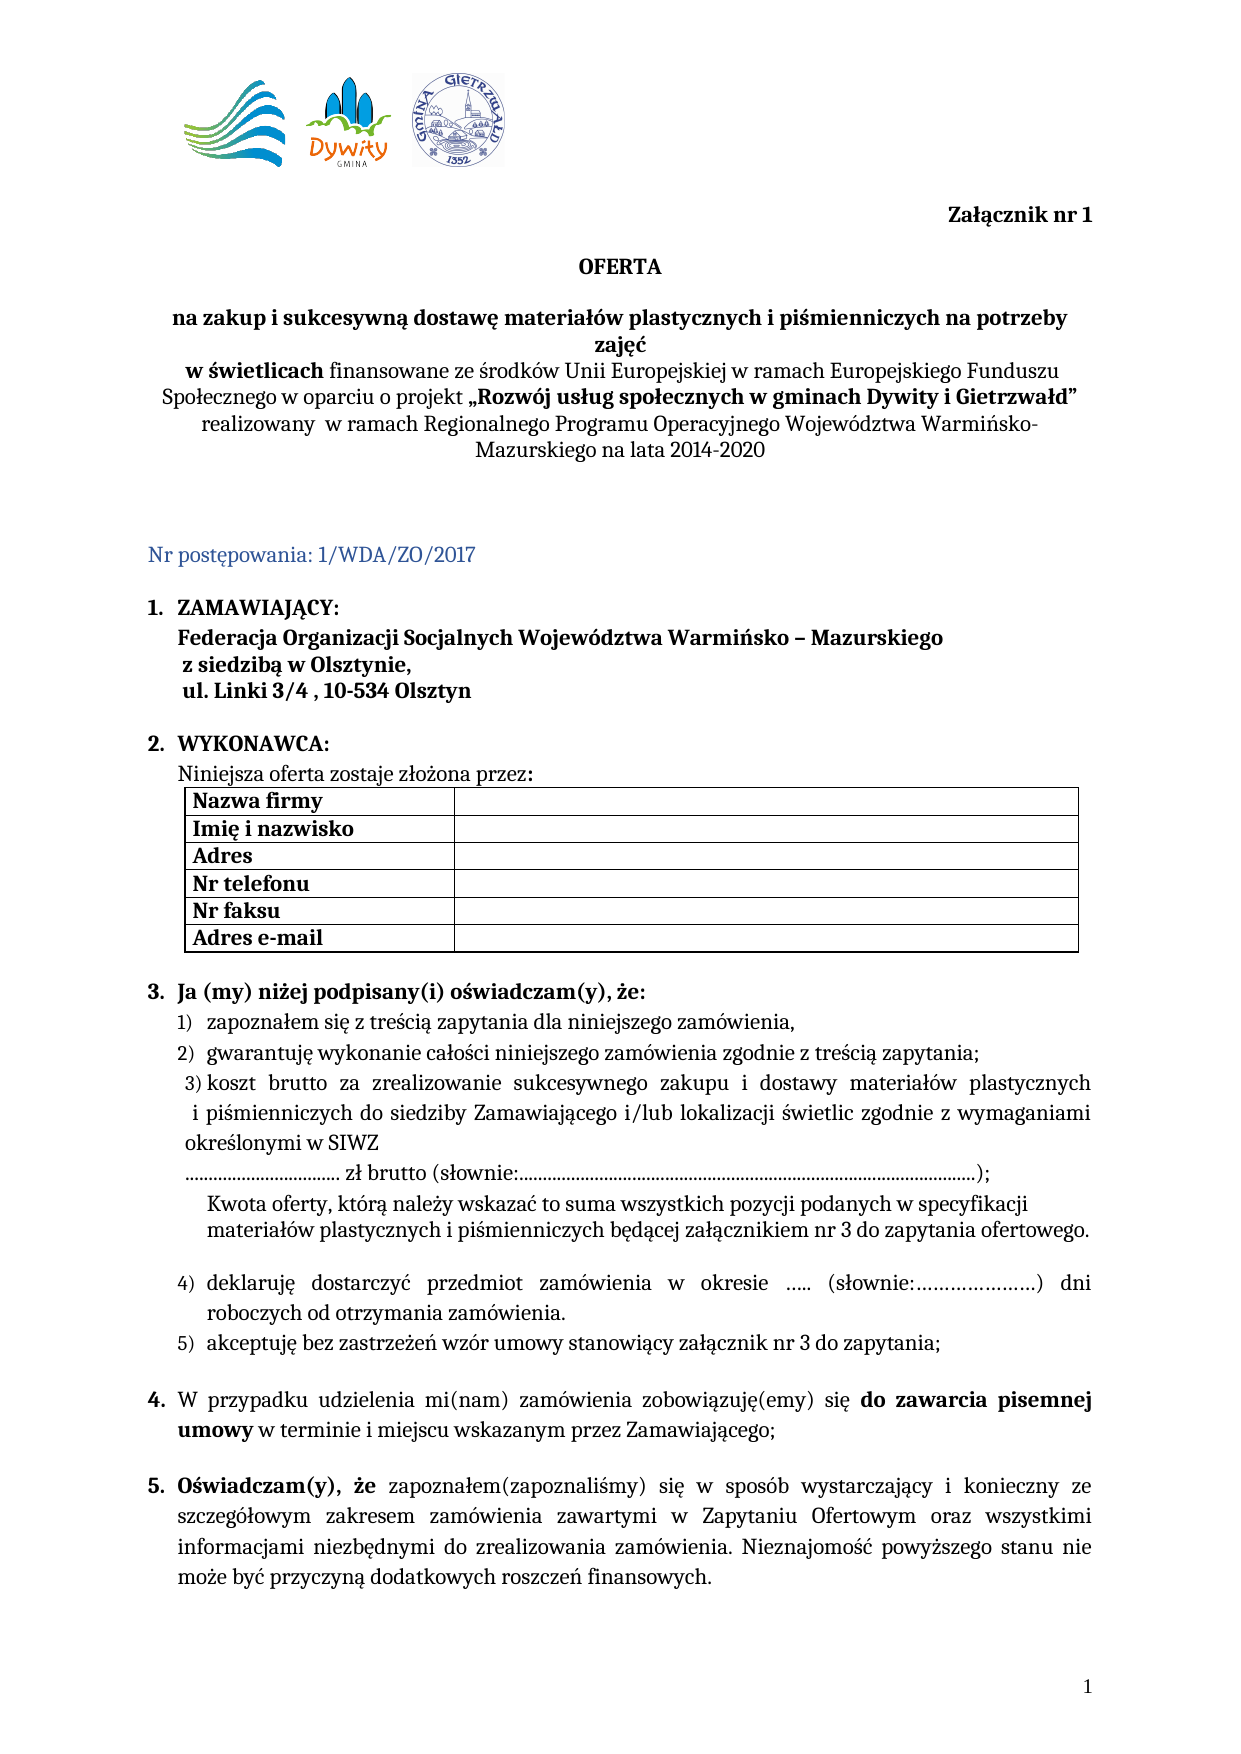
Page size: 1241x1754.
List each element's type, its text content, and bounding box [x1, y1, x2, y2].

picture [147, 80, 286, 167]
text Federacja Organizacji Socjalnych Województwa Warmińsko – Mazurskiego [177, 625, 1093, 651]
table_cell Adres [186, 843, 454, 869]
table_header Nazwa firmy [186, 788, 454, 814]
table_cell Imię i nazwisko [186, 816, 454, 842]
text z siedzibą w Olsztynie, [177, 651, 1093, 678]
list zapoznałem się z treścią zapytania dla niniejszego zamówienia, [177, 1009, 1093, 1035]
table_header [455, 788, 1078, 814]
subtitle Nr postępowania: 1/WDA/ZO/2017 [148, 542, 1093, 568]
table_cell Nr faksu [186, 898, 454, 924]
table_cell [455, 898, 1078, 924]
text OFERTA [148, 254, 1093, 280]
list Oświadczam(y), że zapoznałem(zapoznaliśmy) się w sposób wystarczający i konieczny ze szczegółowym zakresem zamówienia zawartymi w Zapytaniu Ofertowym oraz wszystkimi informacjami niezbędnymi do zrealizowania zamówienia. Nieznajomość powyższego stanu nie może być przyczyną dodatkowych roszczeń finansowych. [148, 1473, 1093, 1590]
picture [412, 73, 505, 167]
text ................................. zł brutto (słownie:.................................................................................................); [185, 1160, 1093, 1186]
text na zakup i sukcesywną dostawę materiałów plastycznych i piśmienniczych na potrzeby zajęć w świetlicach finansowane ze środków Unii Europejskiej w ramach Europejskiego Funduszu Społecznego w oparciu o projekt „Rozwój usług społecznych w gminach Dywity i Gietrzwałd” realizowany w ramach Regionalnego Programu Operacyjnego Województwa Warmińsko-Mazurskiego na lata 2014-2020 [148, 305, 1093, 463]
table_cell [455, 870, 1078, 897]
list W przypadku udzielenia mi(nam) zamówienia zobowiązuję(emy) się do zawarcia pisemnej umowy w terminie i miejscu wskazanym przez Zamawiającego; [148, 1386, 1093, 1443]
list ZAMAWIAJĄCY: [148, 595, 1093, 621]
table_cell [455, 816, 1078, 842]
list koszt brutto za zrealizowanie sukcesywnego zakupu i dostawy materiałów plastycznych i piśmienniczych do siedziby Zamawiającego i/lub lokalizacji świetlic zgodnie z wymaganiami określonymi w SIWZ [185, 1069, 1093, 1156]
list WYKONAWCA: [148, 731, 1093, 757]
list akceptuję bez zastrzeżeń wzór umowy stanowiący załącznik nr 3 do zapytania; [177, 1330, 1093, 1356]
list gwarantuję wykonanie całości niniejszego zamówienia zgodnie z treścią zapytania; [177, 1039, 1093, 1066]
list deklaruję dostarczyć przedmiot zamówienia w okresie ….. (słownie:…………………) dni roboczych od otrzymania zamówienia. [177, 1269, 1093, 1326]
table_cell Adres e-mail [186, 925, 454, 951]
table_cell [455, 925, 1078, 951]
text ul. Linki 3/4 , 10-534 Olsztyn [177, 678, 1093, 704]
list Ja (my) niżej podpisany(i) oświadczam(y), że: [148, 979, 1093, 1005]
table_cell [455, 843, 1078, 869]
text Niniejsza oferta zostaje złożona przez: [177, 761, 1093, 787]
picture [306, 77, 392, 167]
text Załącznik nr 1 [148, 202, 1093, 229]
text Kwota oferty, którą należy wskazać to suma wszystkich pozycji podanych w specyfikacji materiałów plastycznych i piśmienniczych będącej załącznikiem nr 3 do zapytania ofertowego. [207, 1190, 1093, 1243]
table_cell Nr telefonu [186, 870, 454, 897]
